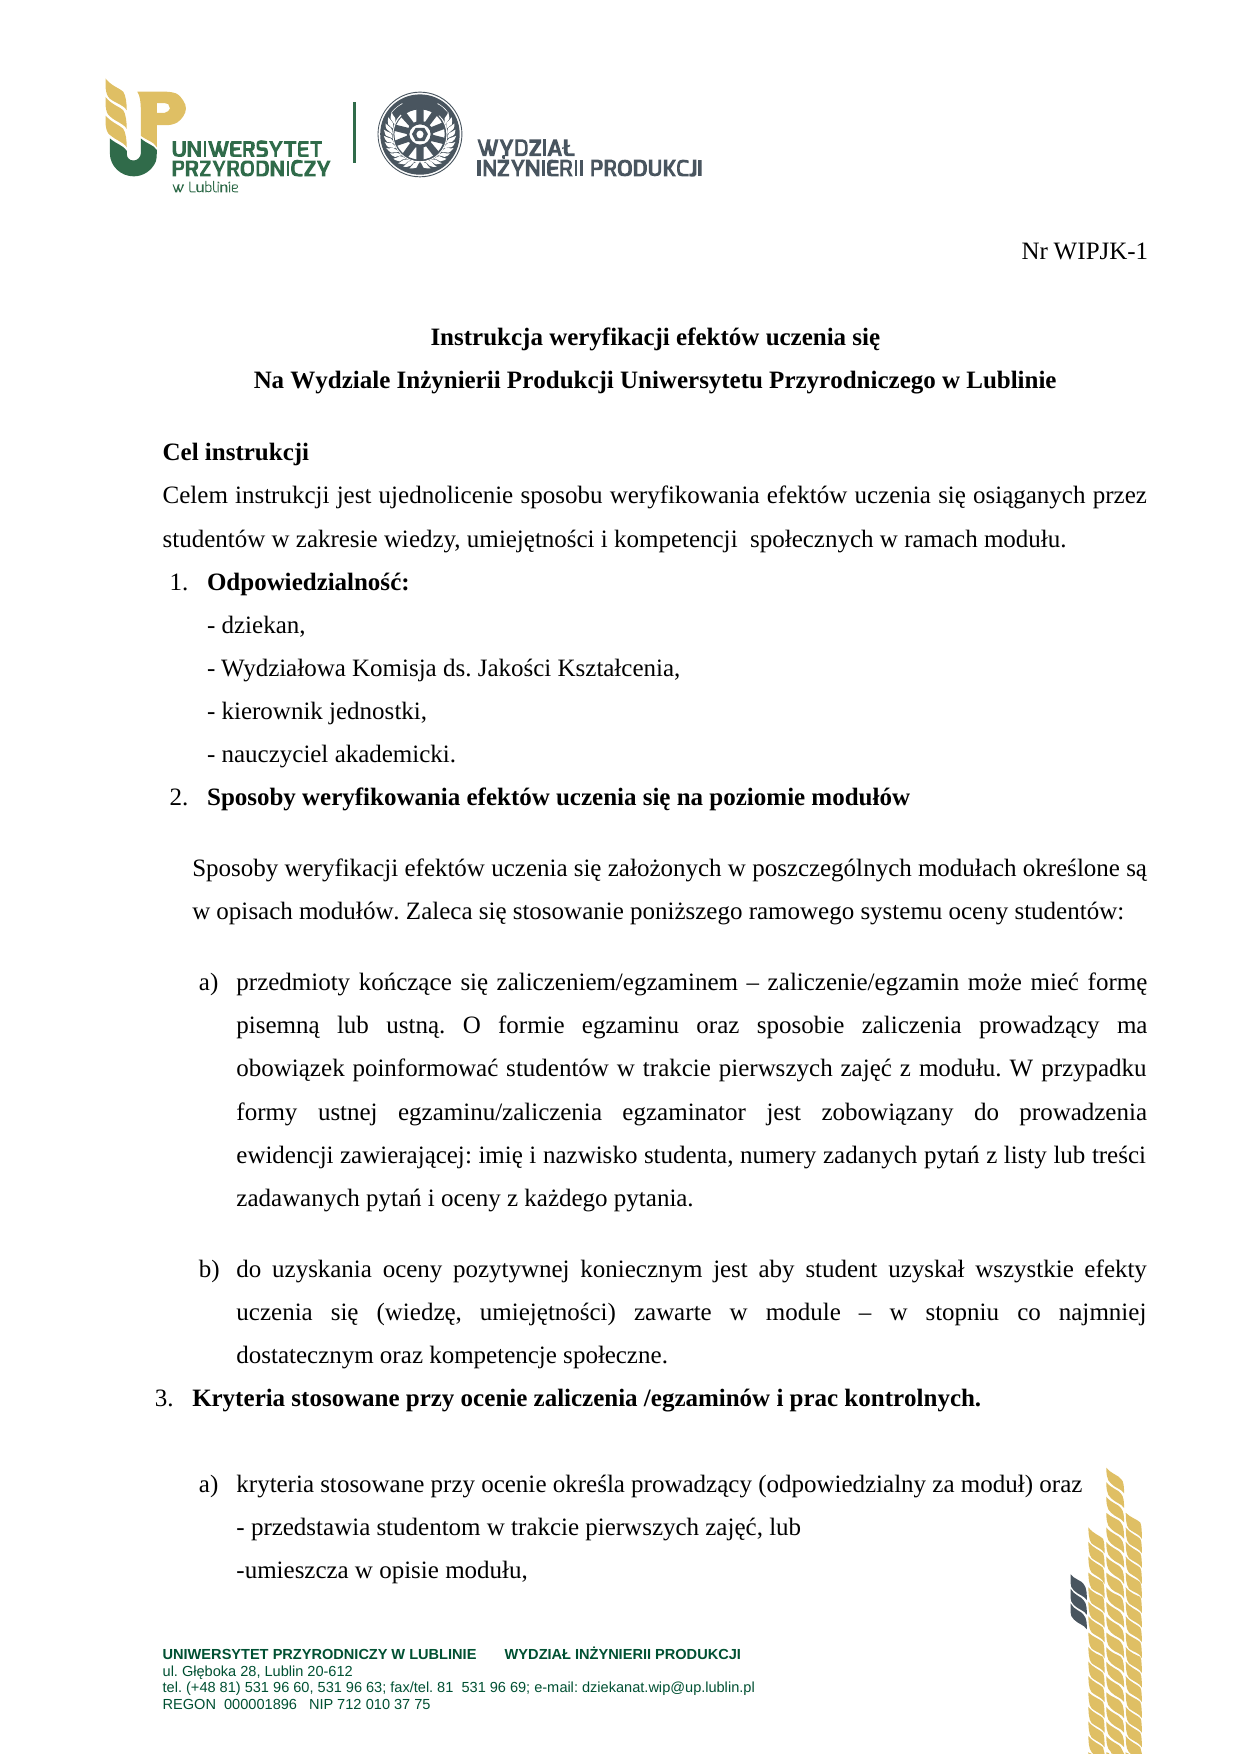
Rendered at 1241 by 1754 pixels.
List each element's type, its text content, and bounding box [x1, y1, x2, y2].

text -umieszcza w opisie modułu, [236, 1556, 1148, 1584]
text Sposoby weryfikacji efektów uczenia się założonych w poszczególnych modułach określone są w opisach modułów. Zaleca się stosowanie poniższego ramowego systemu oceny studentów: [192, 853, 1148, 925]
text Celem instrukcji jest ujednolicenie sposobu weryfikowania efektów uczenia się osiąganych przez studentów w zakresie wiedzy, umiejętności i kompetencji społecznych w ramach modułu. [162, 481, 1148, 552]
text - nauczyciel akademicki. [207, 739, 1148, 768]
list przedmioty kończące się zaliczeniem/egzaminem – zaliczenie/egzamin może mieć formę pisemną lub ustną. O formie egzaminu oraz sposobie zaliczenia prowadzący ma obowiązek poinformować studentów w trakcie pierwszych zajęć z modułu. W przypadku formy ustnej egzaminu/zaliczenia egzaminator jest zobowiązany do prowadzenia ewidencji zawierającej: imię i nazwisko studenta, numery zadanych pytań z listy lub treści zadawanych pytań i oceny z każdego pytania. [199, 967, 1148, 1212]
text - dziekan, [207, 610, 1148, 639]
list Odpowiedzialność: [169, 567, 1148, 596]
list Sposoby weryfikowania efektów uczenia się na poziomie modułów [169, 782, 1148, 811]
text - kierownik jednostki, [207, 696, 1148, 725]
text - przedstawia studentom w trakcie pierwszych zajęć, lub [236, 1512, 1148, 1541]
text - Wydziałowa Komisja ds. Jakości Kształcenia, [207, 653, 1148, 682]
text Nr WIPJK-1 [162, 236, 1148, 265]
text Na Wydziale Inżynierii Produkcji Uniwersytetu Przyrodniczego w Lublinie [162, 366, 1148, 394]
list do uzyskania oceny pozytywnej koniecznym jest aby student uzyskał wszystkie efekty uczenia się (wiedzę, umiejętności) zawarte w module – w stopniu co najmniej dostatecznym oraz kompetencje społeczne. [199, 1254, 1148, 1369]
text Cel instrukcji [162, 437, 1148, 466]
list kryteria stosowane przy ocenie określa prowadzący (odpowiedzialny za moduł) oraz [199, 1469, 1148, 1498]
text Instrukcja weryfikacji efektów uczenia się [162, 322, 1148, 351]
list Kryteria stosowane przy ocenie zaliczenia /egzaminów i prac kontrolnych. [154, 1383, 1148, 1412]
